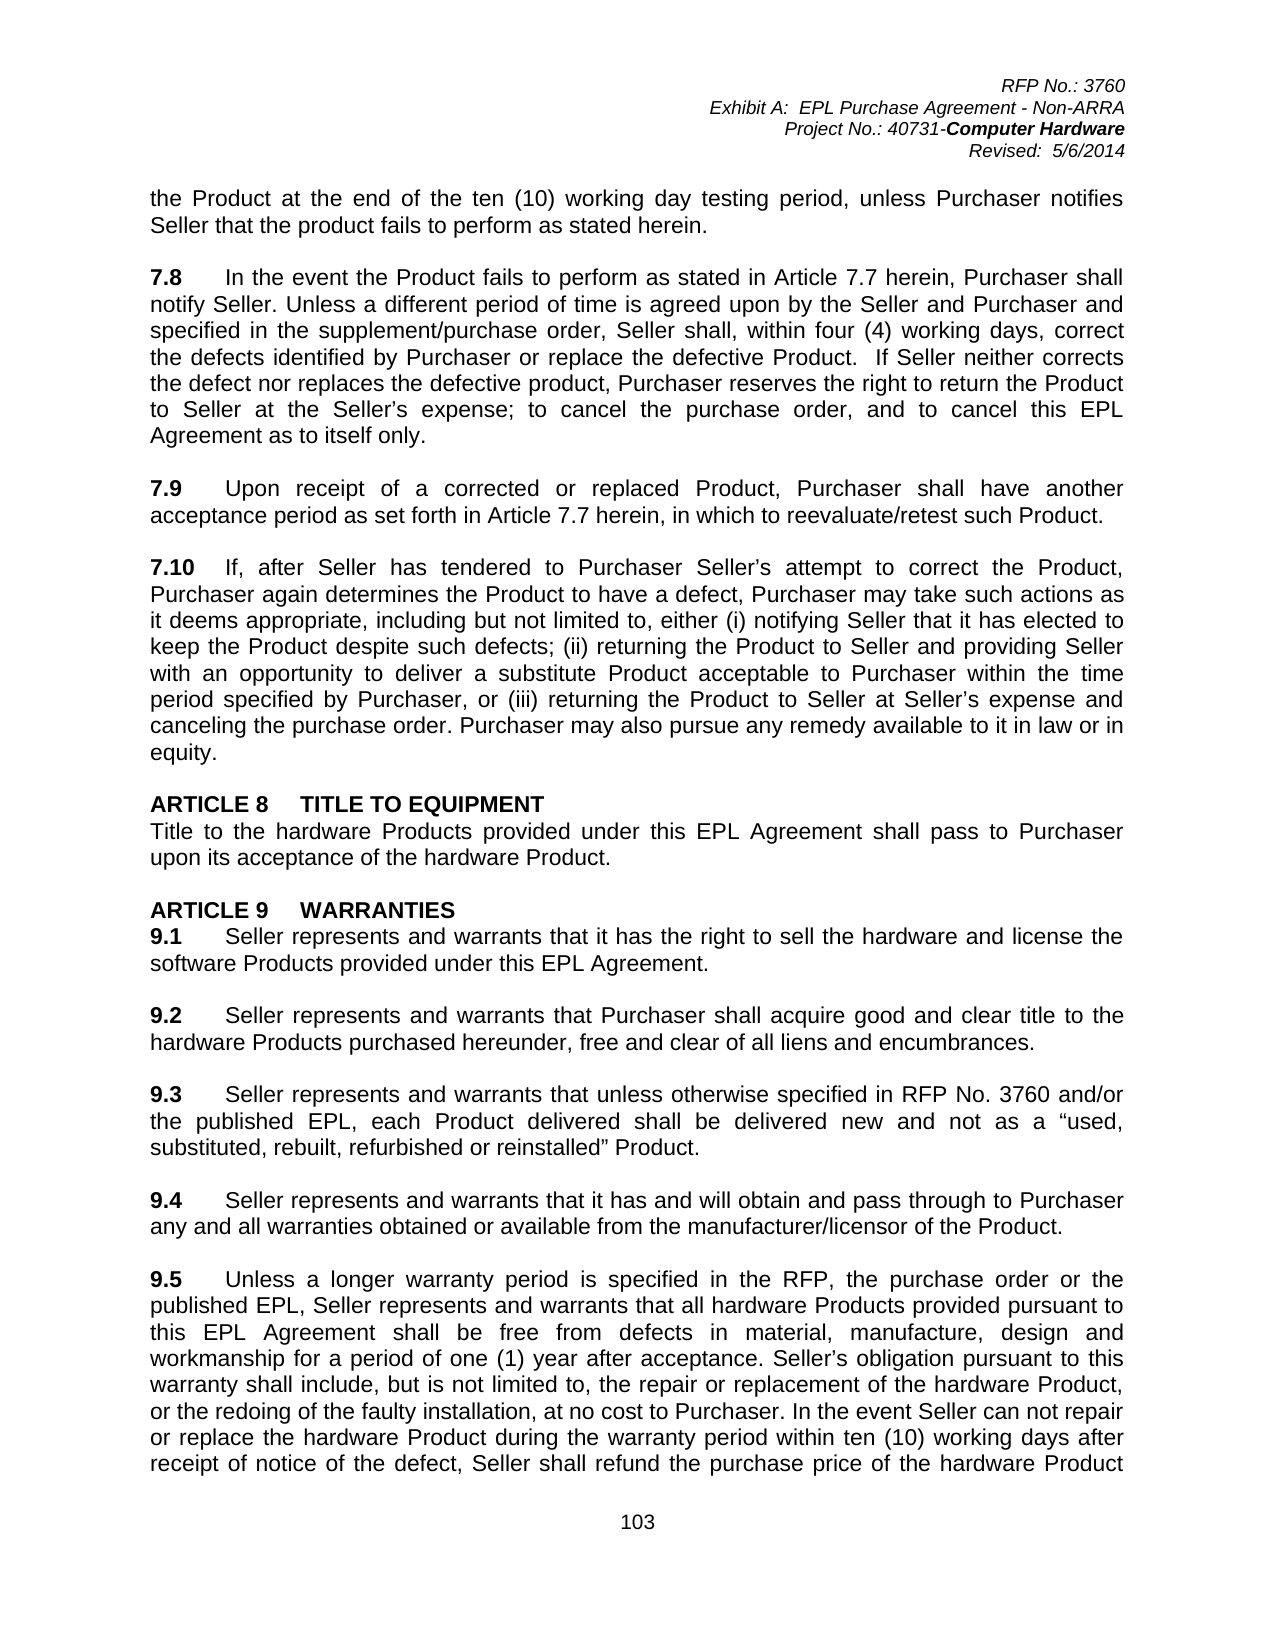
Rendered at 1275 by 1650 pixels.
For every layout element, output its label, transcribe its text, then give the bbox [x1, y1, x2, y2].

text ARTICLE 8 TITLE TO EQUIPMENT [150, 791, 1125, 818]
text 7.10 If, after Seller has tendered to Purchaser Seller’s attempt to correct the Product, Purchaser again determines the Product to have a defect, Purchaser may take such actions as it deems appropriate, including but not limited to, either (i) notifying Seller that it has elected to keep the Product despite such defects; (ii) returning the Product to Seller and providing Seller with an opportunity to deliver a substitute Product acceptable to Purchaser within the time period specified by Purchaser, or (iii) returning the Product to Seller at Seller’s expense and canceling the purchase order. Purchaser may also pursue any remedy available to it in law or in equity. [150, 554, 1125, 765]
text 9.3 Seller represents and warrants that unless otherwise specified in RFP No. 3760 and/or the published EPL, each Product delivered shall be delivered new and not as a “used, substituted, rebuilt, refurbished or reinstalled” Product. [150, 1081, 1125, 1160]
text ARTICLE 9 WARRANTIES [150, 897, 1125, 923]
text 7.8 In the event the Product fails to perform as stated in Article 7.7 herein, Purchaser shall notify Seller. Unless a different period of time is agreed upon by the Seller and Purchaser and specified in the supplement/purchase order, Seller shall, within four (4) working days, correct the defects identified by Purchaser or replace the defective Product. If Seller neither corrects the defect nor replaces the defective product, Purchaser reserves the right to return the Product to Seller at the Seller’s expense; to cancel the purchase order, and to cancel this EPL Agreement as to itself only. [150, 264, 1125, 449]
text 9.1 Seller represents and warrants that it has the right to sell the hardware and license the software Products provided under this EPL Agreement. [150, 923, 1125, 976]
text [150, 185, 1125, 238]
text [150, 1266, 1125, 1477]
text 7.9 Upon receipt of a corrected or replaced Product, Purchaser shall have another acceptance period as set forth in Article 7.7 herein, in which to reevaluate/retest such Product. [150, 475, 1125, 528]
text 9.4 Seller represents and warrants that it has and will obtain and pass through to Purchaser any and all warranties obtained or available from the manufacturer/licensor of the Product. [150, 1187, 1125, 1239]
text 9.2 Seller represents and warrants that Purchaser shall acquire good and clear title to the hardware Products purchased hereunder, free and clear of all liens and encumbrances. [150, 1002, 1125, 1055]
text Title to the hardware Products provided under this EPL Agreement shall pass to Purchaser upon its acceptance of the hardware Product. [150, 818, 1125, 871]
